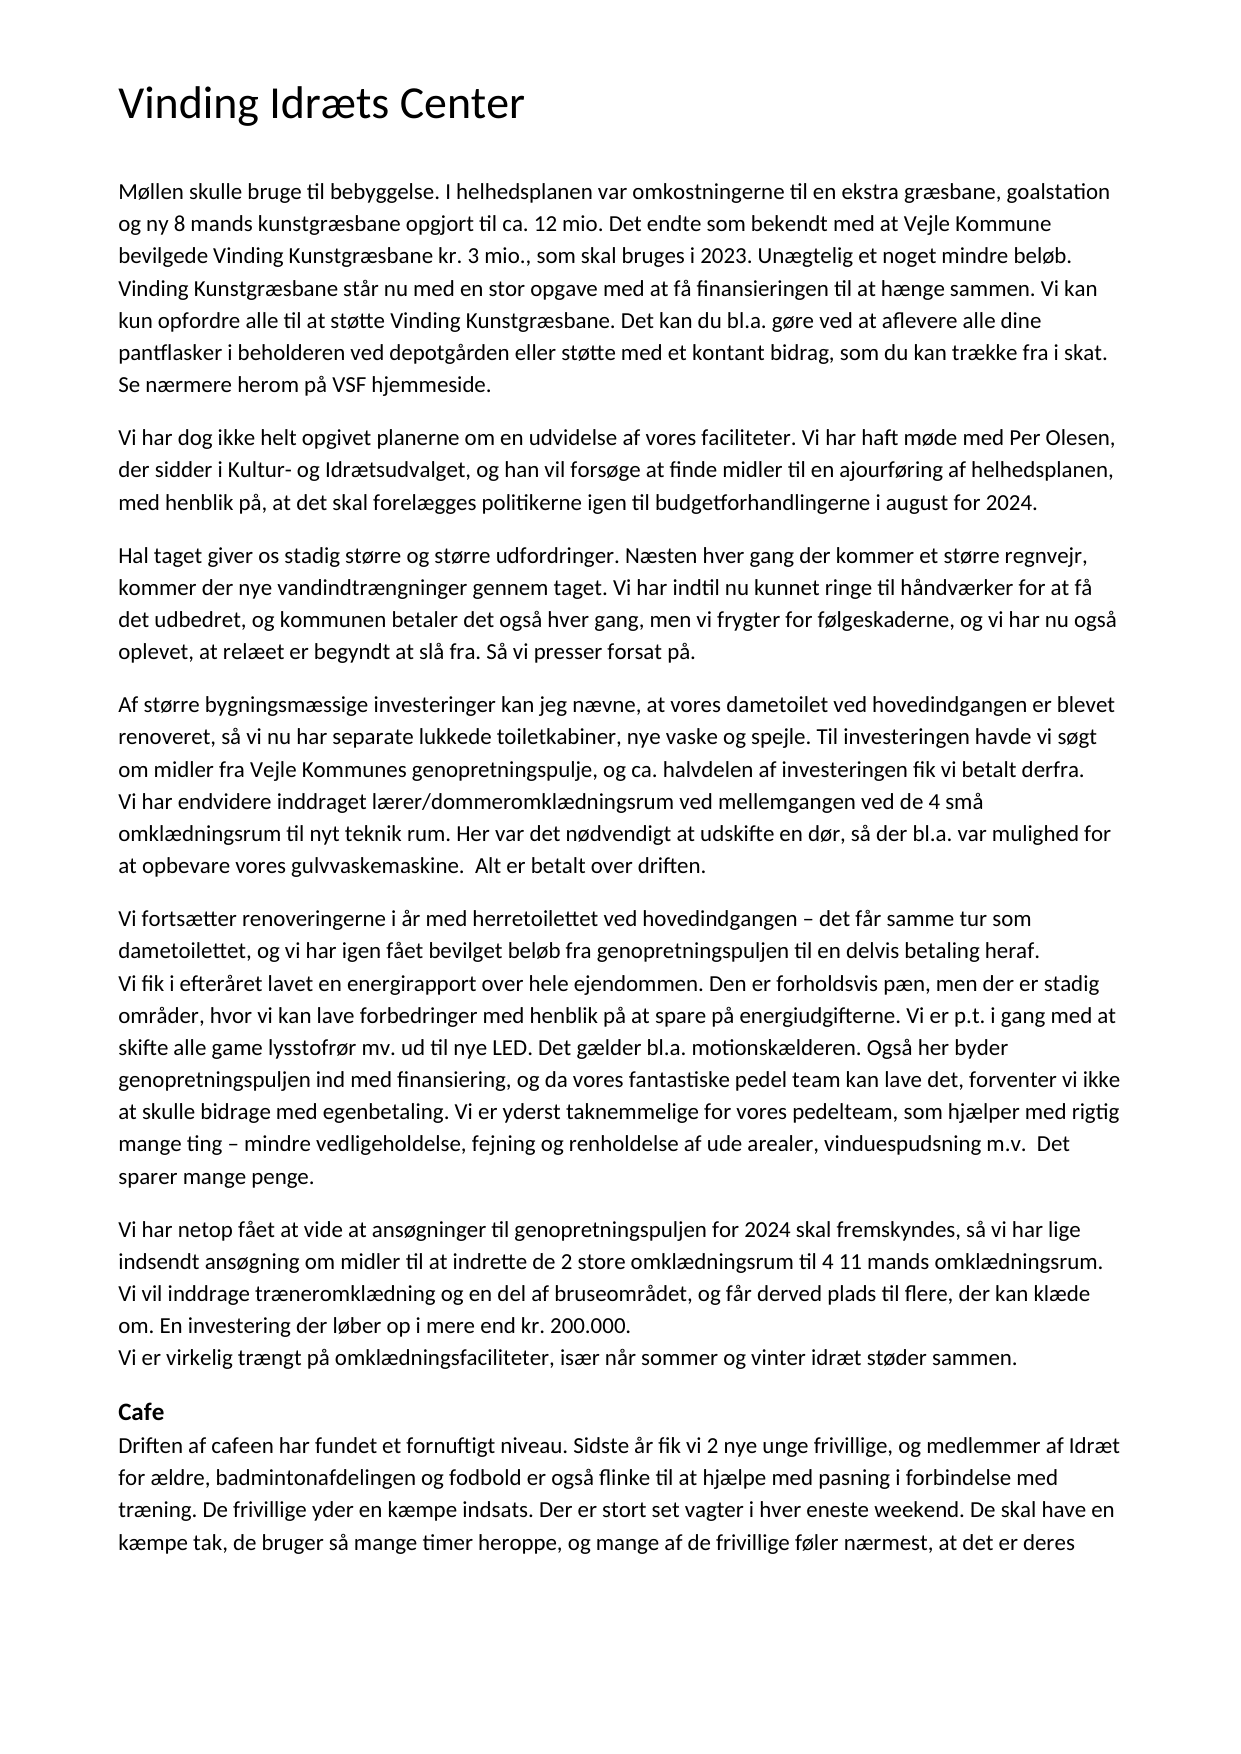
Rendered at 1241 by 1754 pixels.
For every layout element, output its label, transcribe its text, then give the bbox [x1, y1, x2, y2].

text Vi fortsætter renoveringerne i år med herretoilettet ved hovedindgangen – det får samme tur som dametoilettet, og vi har igen fået bevilget beløb fra genopretningspuljen til en delvis betaling heraf. Vi fik i efteråret lavet en energirapport over hele ejendommen. Den er forholdsvis pæn, men der er stadig områder, hvor vi kan lave forbedringer med henblik på at spare på energiudgifterne. Vi er p.t. i gang med at skifte alle game lysstofrør mv. ud til nye LED. Det gælder bl.a. motionskælderen. Også her byder genopretningspuljen ind med finansiering, og da vores fantastiske pedel team kan lave det, forventer vi ikke at skulle bidrage med egenbetaling. Vi er yderst taknemmelige for vores pedelteam, som hjælper med rigtig mange ting – mindre vedligeholdelse, fejning og renholdelse af ude arealer, vinduespudsning m.v. Det sparer mange penge. [118, 904, 1122, 1190]
text Vi har dog ikke helt opgivet planerne om en udvidelse af vores faciliteter. Vi har haft møde med Per Olesen, der sidder i Kultur- og Idrætsudvalget, og han vil forsøge at finde midler til en ajourføring af helhedsplanen, med henblik på, at det skal forelægges politikerne igen til budgetforhandlingerne i august for 2024. [118, 423, 1122, 516]
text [118, 177, 1122, 398]
text Af større bygningsmæssige investeringer kan jeg nævne, at vores dametoilet ved hovedindgangen er blevet renoveret, så vi nu har separate lukkede toiletkabiner, nye vaske og spejle. Til investeringen havde vi søgt om midler fra Vejle Kommunes genopretningspulje, og ca. halvdelen af investeringen fik vi betalt derfra. Vi har endvidere inddraget lærer/dommeromklædningsrum ved mellemgangen ved de 4 små omklædningsrum til nyt teknik rum. Her var det nødvendigt at udskifte en dør, så der bl.a. var mulighed for at opbevare vores gulvvaskemaskine. Alt er betalt over driften. [118, 690, 1122, 879]
text Hal taget giver os stadig større og større udfordringer. Næsten hver gang der kommer et større regnvejr, kommer der nye vandindtrængninger gennem taget. Vi har indtil nu kunnet ringe til håndværker for at få det udbedret, og kommunen betaler det også hver gang, men vi frygter for følgeskaderne, og vi har nu også oplevet, at relæet er begyndt at slå fra. Så vi presser forsat på. [118, 541, 1122, 665]
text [118, 1397, 1122, 1556]
text Vi har netop fået at vide at ansøgninger til genopretningspuljen for 2024 skal fremskyndes, så vi har lige indsendt ansøgning om midler til at indrette de 2 store omklædningsrum til 4 11 mands omklædningsrum. Vi vil inddrage træneromklædning og en del af bruseområdet, og får derved plads til flere, der kan klæde om. En investering der løber op i mere end kr. 200.000. Vi er virkelig trængt på omklædningsfaciliteter, især når sommer og vinter idræt støder sammen. [118, 1215, 1122, 1372]
